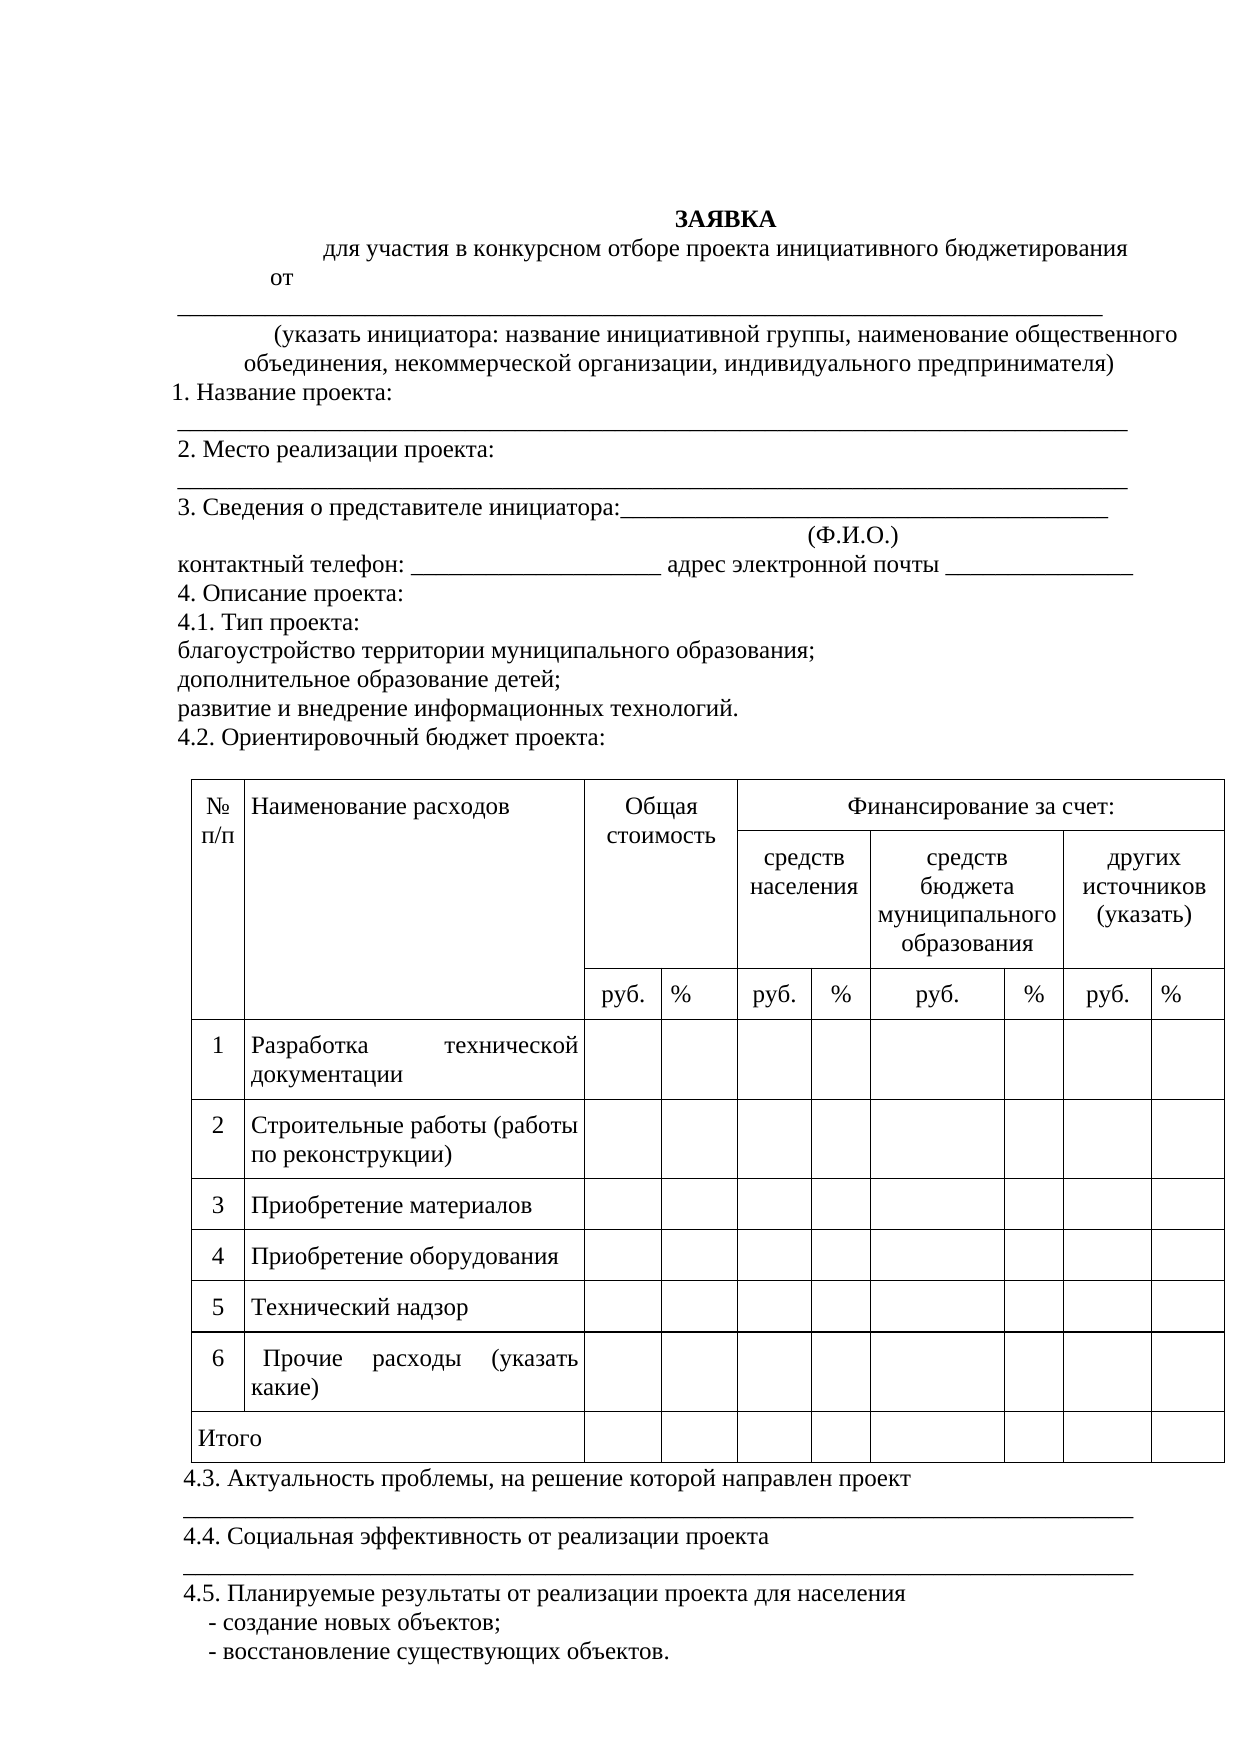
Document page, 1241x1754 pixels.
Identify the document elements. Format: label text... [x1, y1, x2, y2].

table_cell [871, 1100, 1004, 1178]
text от __________________________________________________________________________ [177, 262, 1181, 319]
table_cell [662, 1412, 737, 1462]
table_header Наименование расходов [245, 780, 584, 1019]
table_cell Строительные работы (работы по реконструкции) [245, 1100, 584, 1178]
table_cell [812, 1230, 870, 1280]
table_cell 6 [192, 1333, 244, 1411]
table_cell [812, 1100, 870, 1178]
table_cell [738, 1230, 811, 1280]
table_cell руб. [738, 969, 811, 1019]
text (указать инициатора: название инициативной группы, наименование общественного объединения, некоммерческой организации, индивидуального предпринимателя) [177, 319, 1181, 377]
text 4.2. Ориентировочный бюджет проекта: [177, 722, 1181, 751]
text 4.4. Социальная эффективность от реализации проекта [177, 1521, 1181, 1549]
table_cell Прочие расходы (указать какие) [245, 1333, 584, 1411]
table_cell [1152, 1100, 1224, 1178]
text ЗАЯВКА [177, 204, 1181, 233]
table_cell [1005, 1179, 1063, 1229]
table_cell [662, 1230, 737, 1280]
table_cell руб. [585, 969, 661, 1019]
text 3. Сведения о представителе инициатора:_______________________________________ [177, 492, 1181, 521]
text 4. Описание проекта: [177, 578, 1181, 607]
table_cell 5 [192, 1281, 244, 1331]
text 4.1. Тип проекта: [177, 607, 1181, 636]
table_cell [1064, 1281, 1151, 1331]
text - восстановление существующих объектов. [177, 1636, 1181, 1664]
table_cell [662, 1020, 737, 1098]
table_cell [1005, 1281, 1063, 1331]
table_cell Разработка технической документации [245, 1020, 584, 1098]
text ____________________________________________________________________________ [177, 406, 1181, 434]
table_cell [738, 1100, 811, 1178]
table_header № п/п [192, 780, 244, 1019]
table_cell Итого [192, 1412, 584, 1462]
text ____________________________________________________________________________ [177, 1549, 1181, 1578]
table_cell [662, 1281, 737, 1331]
table_cell [738, 1281, 811, 1331]
table_cell [871, 1020, 1004, 1098]
table_cell [585, 1230, 661, 1280]
text развитие и внедрение информационных технологий. [177, 693, 1181, 722]
table_cell 4 [192, 1230, 244, 1280]
text благоустройство территории муниципального образования; [177, 636, 1181, 664]
table_cell [812, 1412, 870, 1462]
text 4.3. Актуальность проблемы, на решение которой направлен проект [177, 1463, 1181, 1492]
text 2. Место реализации проекта: [177, 434, 1181, 463]
table_cell [812, 1020, 870, 1098]
table_cell [1152, 1333, 1224, 1411]
table_cell [1152, 1281, 1224, 1331]
table_cell [1064, 1230, 1151, 1280]
table_cell [1005, 1230, 1063, 1280]
text 4.5. Планируемые результаты от реализации проекта для населения [177, 1578, 1181, 1607]
table_cell % [812, 969, 870, 1019]
table_cell % [662, 969, 737, 1019]
table_cell [1152, 1230, 1224, 1280]
text ____________________________________________________________________________ [177, 463, 1181, 492]
table_cell [1064, 1100, 1151, 1178]
table_header Общая стоимость [585, 780, 737, 968]
table_cell 1 [192, 1020, 244, 1098]
table_cell [871, 1179, 1004, 1229]
table_cell [585, 1100, 661, 1178]
table_cell Приобретение материалов [245, 1179, 584, 1229]
table_header Финансирование за счет: [738, 780, 1224, 830]
table_cell [1064, 1333, 1151, 1411]
table_cell [738, 1333, 811, 1411]
table_cell [1152, 1412, 1224, 1462]
table_cell 2 [192, 1100, 244, 1178]
table_cell [738, 1179, 811, 1229]
table_cell средств бюджета муниципального образования [871, 831, 1063, 968]
text (Ф.И.О.) [177, 521, 1181, 549]
table_cell [585, 1179, 661, 1229]
table_cell средств населения [738, 831, 870, 968]
table_cell [662, 1100, 737, 1178]
table_cell 3 [192, 1179, 244, 1229]
table_cell Технический надзор [245, 1281, 584, 1331]
table_cell [871, 1412, 1004, 1462]
text 1. Название проекта: [171, 377, 1181, 406]
text контактный телефон: ____________________ адрес электронной почты _______________ [177, 549, 1181, 578]
table_cell [812, 1281, 870, 1331]
table_cell [871, 1281, 1004, 1331]
text - создание новых объектов; [177, 1607, 1181, 1636]
text для участия в конкурсном отборе проекта инициативного бюджетирования [177, 233, 1181, 262]
table_cell [1152, 1179, 1224, 1229]
table_cell [585, 1412, 661, 1462]
table_cell [1005, 1333, 1063, 1411]
text дополнительное образование детей; [177, 664, 1181, 693]
table_cell [1005, 1020, 1063, 1098]
table_cell [738, 1412, 811, 1462]
table_cell [1152, 1020, 1224, 1098]
table_cell [1064, 1020, 1151, 1098]
table_cell [1005, 1100, 1063, 1178]
table_cell [662, 1179, 737, 1229]
text ____________________________________________________________________________ [177, 1492, 1181, 1521]
table_cell [871, 1230, 1004, 1280]
table_cell руб. [871, 969, 1004, 1019]
table_cell [1064, 1179, 1151, 1229]
table_cell [585, 1333, 661, 1411]
table_cell [812, 1179, 870, 1229]
table_cell [585, 1020, 661, 1098]
table_cell [871, 1333, 1004, 1411]
table_cell % [1152, 969, 1224, 1019]
table_cell [738, 1020, 811, 1098]
table_cell [1005, 1412, 1063, 1462]
table_cell других источников (указать) [1064, 831, 1224, 968]
table_cell руб. [1064, 969, 1151, 1019]
table_cell % [1005, 969, 1063, 1019]
table_cell [662, 1333, 737, 1411]
table_cell [585, 1281, 661, 1331]
table_cell Приобретение оборудования [245, 1230, 584, 1280]
table_cell [1064, 1412, 1151, 1462]
table_cell [812, 1333, 870, 1411]
